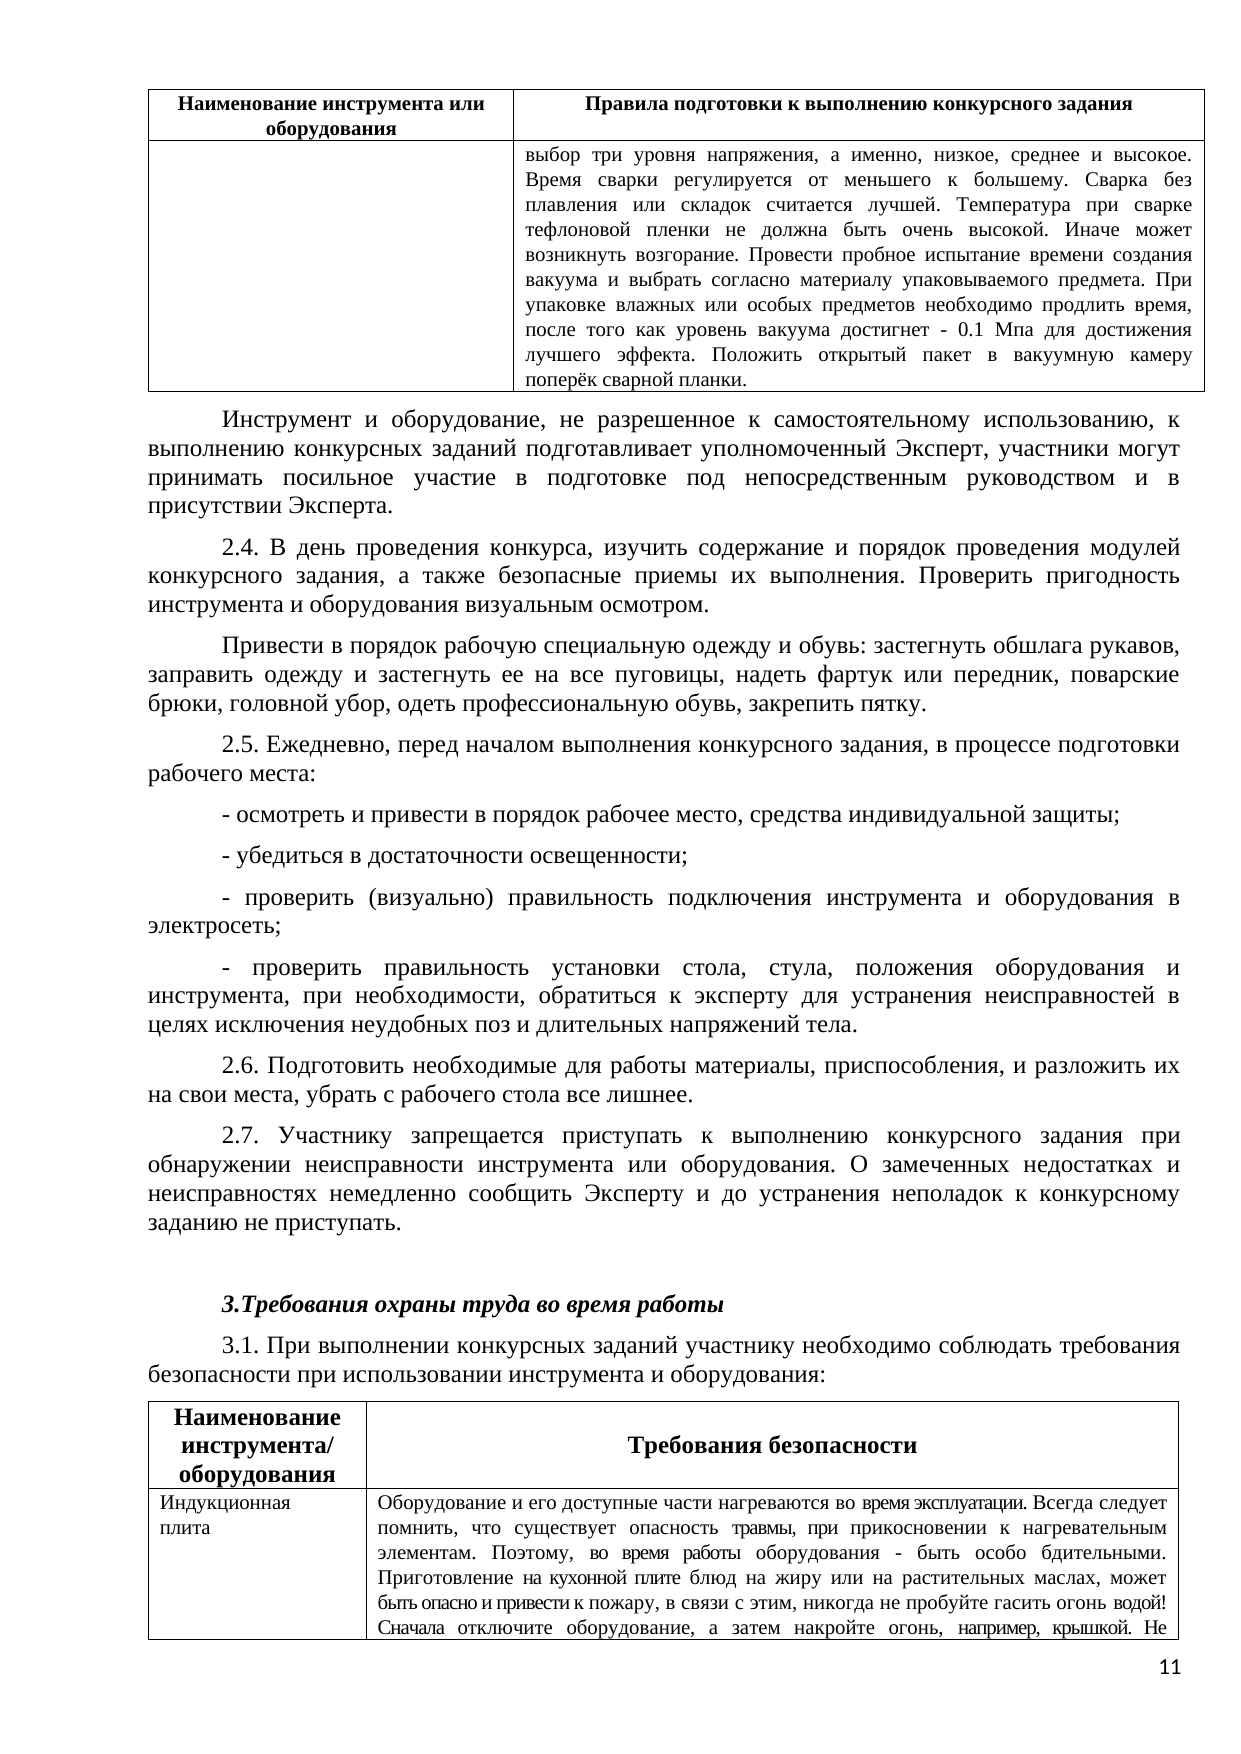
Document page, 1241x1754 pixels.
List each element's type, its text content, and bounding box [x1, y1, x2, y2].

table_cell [149, 141, 513, 391]
table_cell Индукционная плита [149, 1489, 366, 1639]
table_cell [514, 141, 1204, 391]
text Привести в порядок рабочую специальную одежду и обувь: застегнуть обшлага рукавов, заправить одежду и застегнуть ее на все пуговицы, надеть фартук или передник, поварские брюки, головной убор, одеть профессиональную обувь, закрепить пятку. [148, 631, 1181, 717]
text Инструмент и оборудование, не разрешенное к самостоятельному использованию, к выполнению конкурсных заданий подготавливает уполномоченный Эксперт, участники могут принимать посильное участие в подготовке под непосредственным руководством и в присутствии Эксперта. [148, 404, 1181, 519]
table_header Требования безопасности [367, 1402, 1178, 1488]
text - осмотреть и привести в порядок рабочее место, средства индивидуальной защиты; [148, 799, 1181, 828]
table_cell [367, 1489, 1178, 1639]
text 2.6. Подготовить необходимые для работы материалы, приспособления, и разложить их на свои места, убрать с рабочего стола все лишнее. [148, 1051, 1181, 1108]
text - убедиться в достаточности освещенности; [148, 841, 1181, 869]
table_header Правила подготовки к выполнению конкурсного задания [514, 90, 1204, 140]
text - проверить правильность установки стола, стула, положения оборудования и инструмента, при необходимости, обратиться к эксперту для устранения неисправностей в целях исключения неудобных поз и длительных напряжений тела. [148, 952, 1181, 1038]
text - проверить (визуально) правильность подключения инструмента и оборудования в электросеть; [148, 882, 1181, 939]
table_header Наименование инструмента или оборудования [149, 90, 513, 140]
text 2.7. Участнику запрещается приступать к выполнению конкурсного задания при обнаружении неисправности инструмента или оборудования. О замеченных недостатках и неисправностях немедленно сообщить Эксперту и до устранения неполадок к конкурсному заданию не приступать. [148, 1121, 1181, 1236]
text 2.5. Ежедневно, перед началом выполнения конкурсного задания, в процессе подготовки рабочего места: [148, 729, 1181, 787]
text 3.1. При выполнении конкурсных заданий участнику необходимо соблюдать требования безопасности при использовании инструмента и оборудования: [148, 1331, 1181, 1388]
table_header Наименование инструмента/ оборудования [149, 1402, 366, 1488]
subtitle 3.Требования охраны труда во время работы [148, 1289, 1181, 1318]
text 2.4. В день проведения конкурса, изучить содержание и порядок проведения модулей конкурсного задания, а также безопасные приемы их выполнения. Проверить пригодность инструмента и оборудования визуальным осмотром. [148, 532, 1181, 618]
